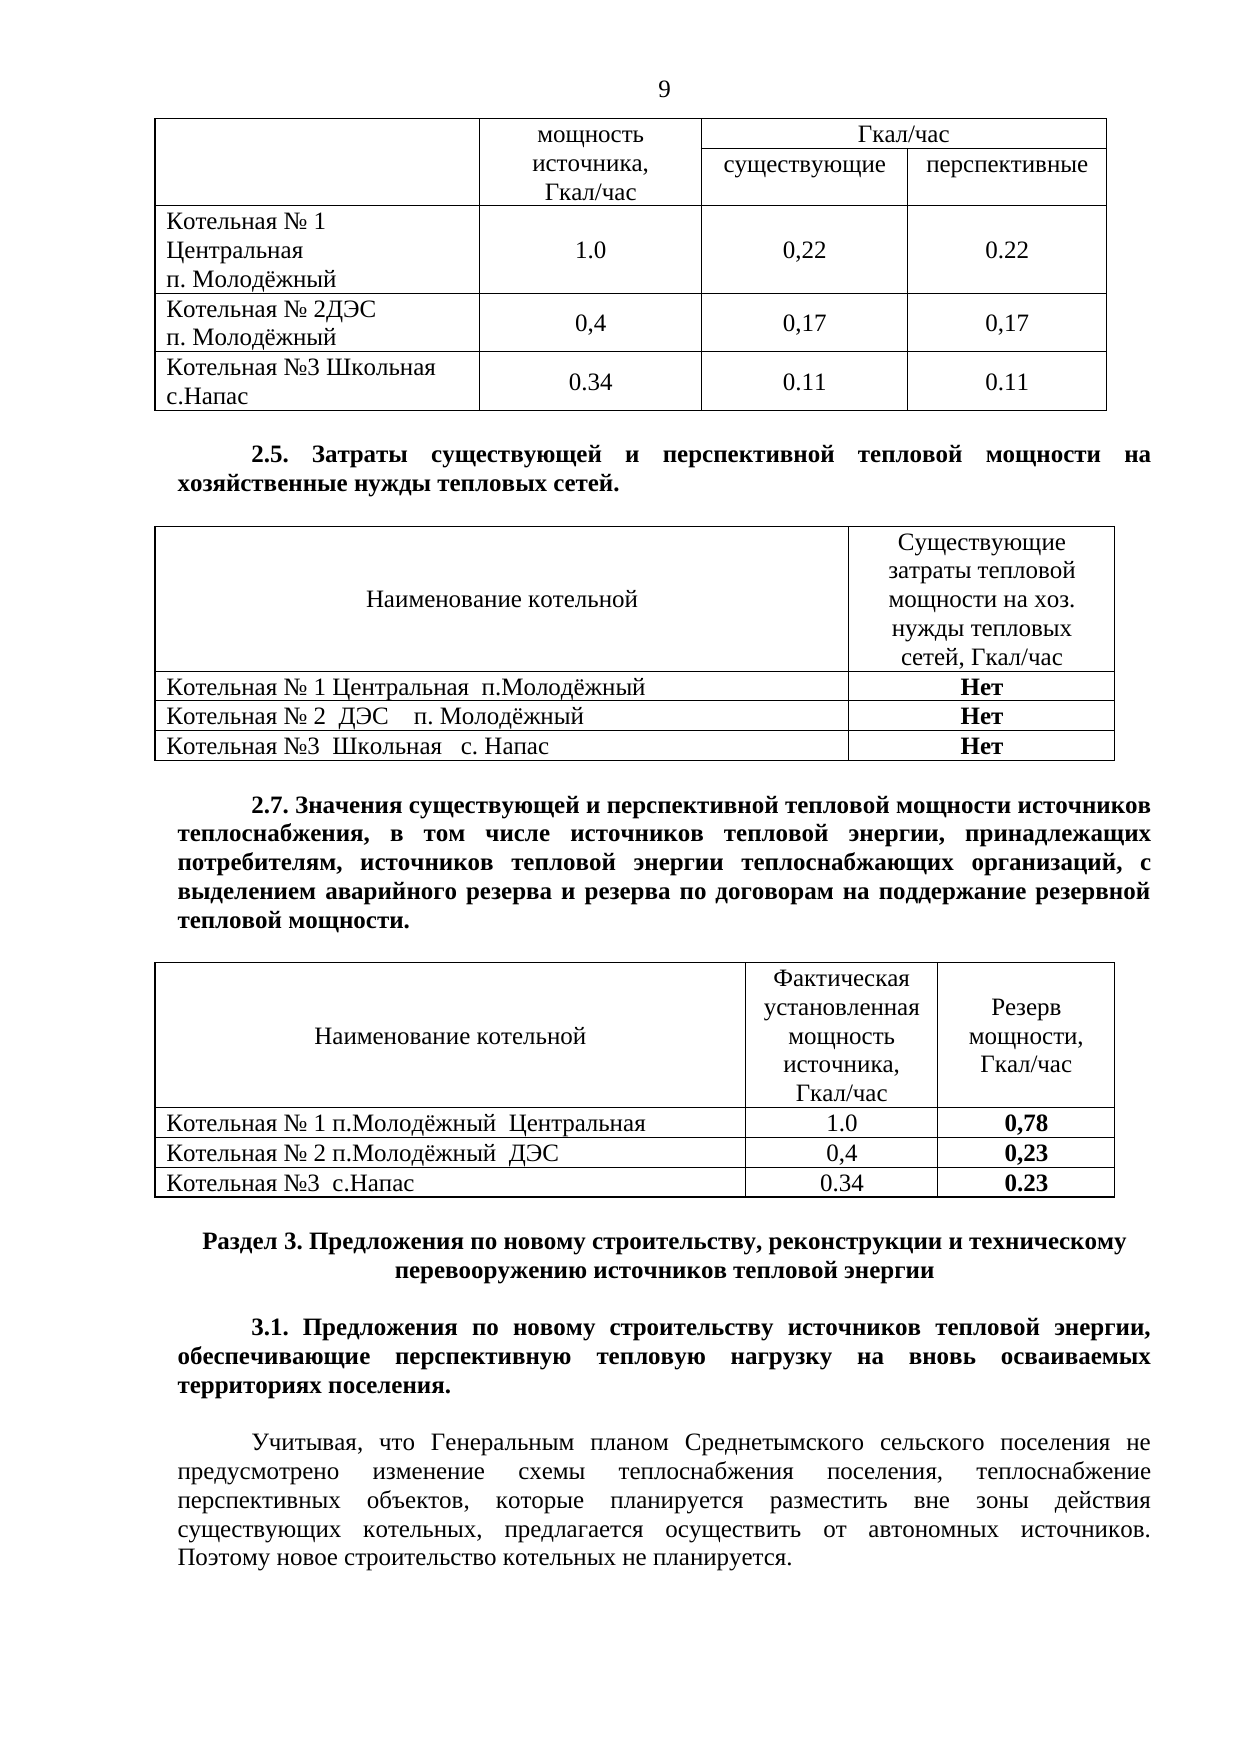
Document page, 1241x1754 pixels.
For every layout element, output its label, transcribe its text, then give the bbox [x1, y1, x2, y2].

table_header Наименование котельной [156, 527, 848, 671]
table_header Наименование котельной [156, 963, 745, 1107]
table_cell 1.0 [480, 206, 701, 293]
table_cell Котельная № 1 п.Молодёжный Центральная [156, 1108, 745, 1137]
table_cell 0.23 [938, 1168, 1114, 1196]
text Раздел 3. Предложения по новому строительству, реконструкции и техническому перевооружению источников тепловой энергии [177, 1226, 1152, 1284]
table_cell 0,22 [702, 206, 907, 293]
table_cell Нет [849, 701, 1114, 730]
table_cell 0,4 [746, 1138, 937, 1167]
text 2.7. Значения существующей и перспективной тепловой мощности источников теплоснабжения, в том числе источников тепловой энергии, принадлежащих потребителям, источников тепловой энергии теплоснабжающих организаций, с выделением аварийного резерва и резерва по договорам на поддержание резервной тепловой мощности. [177, 790, 1152, 933]
table_cell 0.11 [908, 352, 1106, 410]
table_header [156, 119, 479, 205]
table_cell 1.0 [746, 1108, 937, 1137]
table_cell Котельная № 2 ДЭС п. Молодёжный [156, 701, 848, 730]
table_cell Котельная №3 Школьная с.Напас [156, 352, 479, 410]
table_cell Котельная № 1 Центральная п.Молодёжный [156, 672, 848, 700]
table_cell 0,17 [908, 294, 1106, 351]
table_cell Котельная № 1 Центральная п. Молодёжный [156, 206, 479, 293]
table_cell Нет [849, 731, 1114, 760]
table_cell Нет [849, 672, 1114, 700]
table_cell 0.34 [480, 352, 701, 410]
table_cell Котельная №3 Школьная с. Напас [156, 731, 848, 760]
table_cell 0,23 [938, 1138, 1114, 1167]
text 2.5. Затраты существующей и перспективной тепловой мощности на хозяйственные нужды тепловых сетей. [177, 439, 1152, 497]
text Учитывая, что Генеральным планом Среднетымского сельского поселения не предусмотрено изменение схемы теплоснабжения поселения, теплоснабжение перспективных объектов, которые планируется разместить вне зоны действия существующих котельных, предлагается осуществить от автономных источников. Поэтому новое строительство котельных не планируется. [177, 1427, 1152, 1571]
table_header Существующие затраты тепловой мощности на хоз. нужды тепловых сетей, Гкал/час [849, 527, 1114, 671]
table_cell существующие [702, 149, 907, 205]
table_cell 0,4 [480, 294, 701, 351]
table_header Резерв мощности, Гкал/час [938, 963, 1114, 1107]
table_cell 0.34 [746, 1168, 937, 1196]
table_cell Котельная №3 с.Напас [156, 1168, 745, 1196]
table_cell Котельная № 2 п.Молодёжный ДЭС [156, 1138, 745, 1167]
text 3.1. Предложения по новому строительству источников тепловой энергии, обеспечивающие перспективную тепловую нагрузку на вновь осваиваемых территориях поселения. [177, 1312, 1152, 1399]
table_cell 0.11 [702, 352, 907, 410]
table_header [702, 119, 1106, 148]
table_cell 0.22 [908, 206, 1106, 293]
table_cell Котельная № 2ДЭС п. Молодёжный [156, 294, 479, 351]
table_cell 0,78 [938, 1108, 1114, 1137]
table_header Фактическая установленная мощность источника, Гкал/час [746, 963, 937, 1107]
table_cell 0,17 [702, 294, 907, 351]
table_cell перспективные [908, 149, 1106, 205]
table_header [480, 119, 701, 205]
